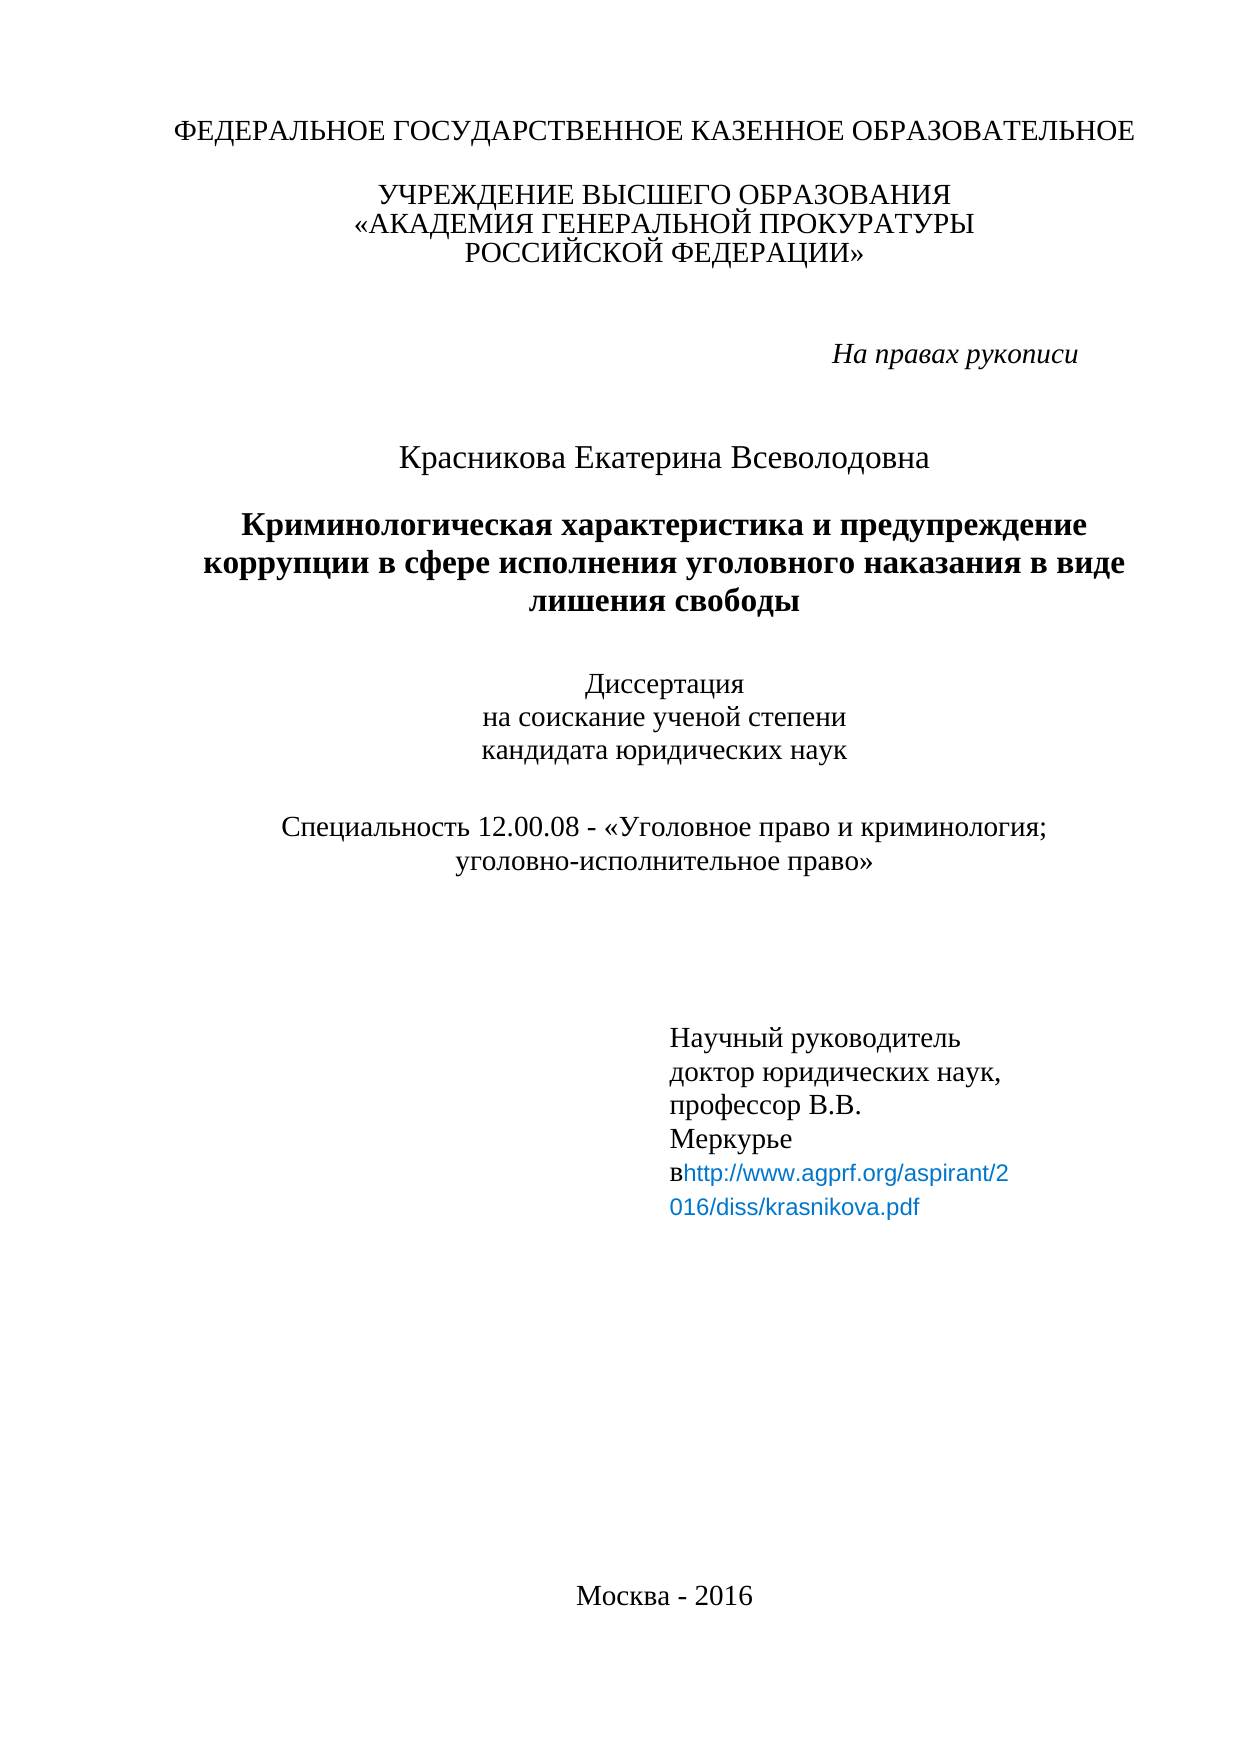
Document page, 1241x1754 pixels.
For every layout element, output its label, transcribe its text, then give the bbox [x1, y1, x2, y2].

text Криминологическая характеристика и предупреждение коррупции в сфере исполнения уголовного наказания в виде [173, 505, 1155, 581]
text лишения свободы [173, 581, 1155, 619]
text Москва - 2016 [173, 1582, 1155, 1611]
text Диссертация [173, 667, 1155, 700]
text ФЕДЕРАЛЬНОЕ ГОСУДАРСТВЕННОЕ КАЗЕННОЕ ОБРАЗОВАТЕЛЬНОЕ [173, 117, 1155, 146]
text на соискание ученой степени кандидата юридических наук [173, 700, 1155, 766]
text Красникова Екатерина Всеволодовна [173, 441, 1155, 475]
text Научный руководитель доктор юридических наук, профессор В.В. Меркурьевhttp://www.agprf.org/aspirant/2016/diss/krasnikova.pdf [669, 1021, 1018, 1222]
text Специальность 12.00.08 - «Уголовное право и криминология; уголовно-исполнительное право» [173, 809, 1155, 877]
text На правах рукописи [832, 340, 1155, 369]
text УЧРЕЖДЕНИЕ ВЫСШЕГО ОБРАЗОВАНИЯ «АКАДЕМИЯ ГЕНЕРАЛЬНОЙ ПРОКУРАТУРЫ РОССИЙСКОЙ ФЕДЕРАЦИИ» [173, 181, 1155, 268]
